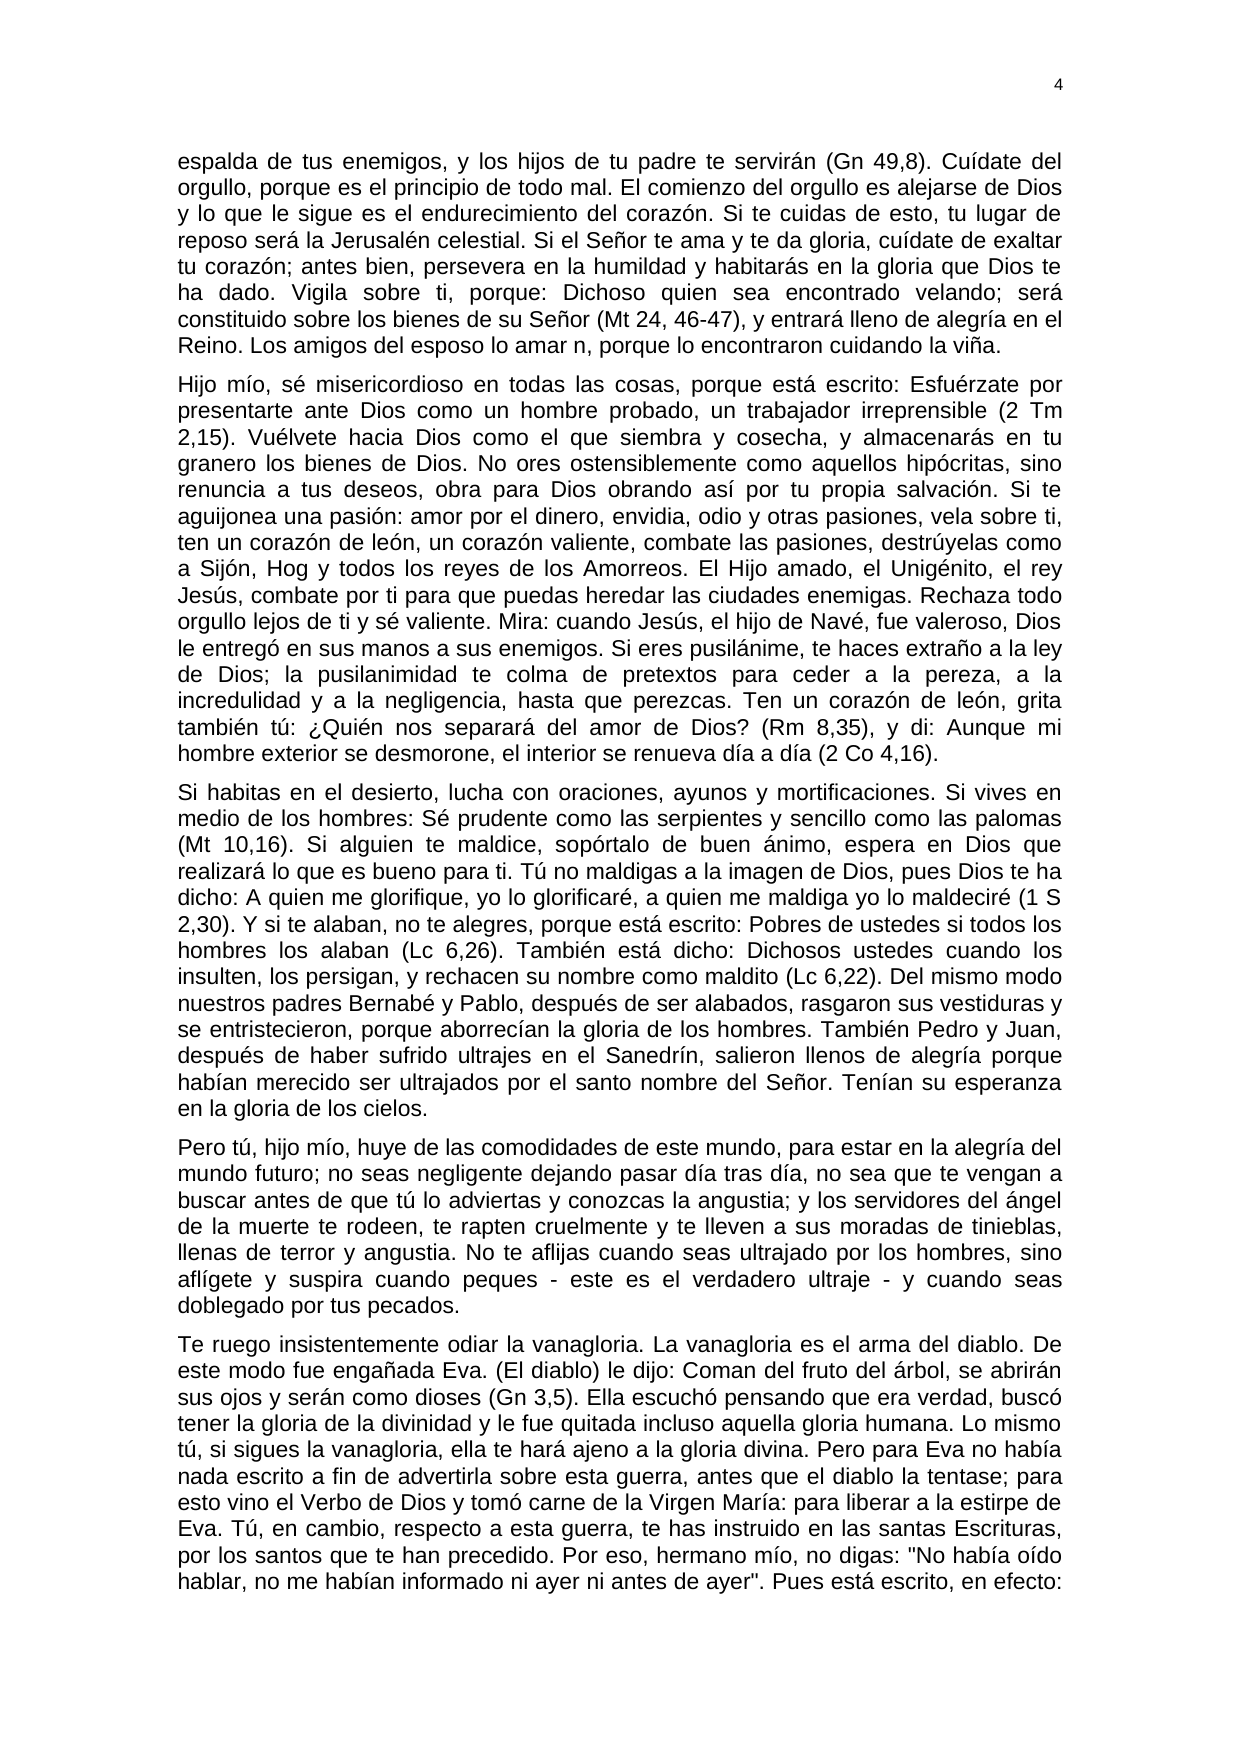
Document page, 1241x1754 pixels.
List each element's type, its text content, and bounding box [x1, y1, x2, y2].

text Si habitas en el desierto, lucha con oraciones, ayunos y mortificaciones. Si vives en medio de los hombres: Sé prudente como las serpientes y sencillo como las palomas (Mt 10,16). Si alguien te maldice, sopórtalo de buen ánimo, espera en Dios que realizará lo que es bueno para ti. Tú no maldigas a la imagen de Dios, pues Dios te ha dicho: A quien me glorifique, yo lo glorificaré, a quien me maldiga yo lo maldeciré (1 S 2,30). Y si te alaban, no te alegres, porque está escrito: Pobres de ustedes si todos los hombres los alaban (Lc 6,26). También está dicho: Dichosos ustedes cuando los insulten, los persigan, y rechacen su nombre como maldito (Lc 6,22). Del mismo modo nuestros padres Bernabé y Pablo, después de ser alabados, rasgaron sus vestiduras y se entristecieron, porque aborrecían la gloria de los hombres. También Pedro y Juan, después de haber sufrido ultrajes en el Sanedrín, salieron llenos de alegría porque habían merecido ser ultrajados por el santo nombre del Señor. Tenían su esperanza en la gloria de los cielos. [177, 779, 1063, 1121]
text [177, 1331, 1063, 1594]
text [177, 148, 1063, 358]
text Hijo mío, sé misericordioso en todas las cosas, porque está escrito: Esfuérzate por presentarte ante Dios como un hombre probado, un trabajador irreprensible (2 Tm 2,15). Vuélvete hacia Dios como el que siembra y cosecha, y almacenarás en tu granero los bienes de Dios. No ores ostensiblemente como aquellos hipócritas, sino renuncia a tus deseos, obra para Dios obrando así por tu propia salvación. Si te aguijonea una pasión: amor por el dinero, envidia, odio y otras pasiones, vela sobre ti, ten un corazón de león, un corazón valiente, combate las pasiones, destrúyelas como a Sijón, Hog y todos los reyes de los Amorreos. El Hijo amado, el Unigénito, el rey Jesús, combate por ti para que puedas heredar las ciudades enemigas. Rechaza todo orgullo lejos de ti y sé valiente. Mira: cuando Jesús, el hijo de Navé, fue valeroso, Dios le entregó en sus manos a sus enemigos. Si eres pusilánime, te haces extraño a la ley de Dios; la pusilanimidad te colma de pretextos para ceder a la pereza, a la incredulidad y a la negligencia, hasta que perezcas. Ten un corazón de león, grita también tú: ¿Quién nos separará del amor de Dios? (Rm 8,35), y di: Aunque mi hombre exterior se desmorone, el interior se renueva día a día (2 Co 4,16). [177, 371, 1063, 766]
text Pero tú, hijo mío, huye de las comodidades de este mundo, para estar en la alegría del mundo futuro; no seas negligente dejando pasar día tras día, no sea que te vengan a buscar antes de que tú lo adviertas y conozcas la angustia; y los servidores del ángel de la muerte te rodeen, te rapten cruelmente y te lleven a sus moradas de tinieblas, llenas de terror y angustia. No te aflijas cuando seas ultrajado por los hombres, sino aflígete y suspira cuando peques - este es el verdadero ultraje - y cuando seas doblegado por tus pecados. [177, 1134, 1063, 1318]
